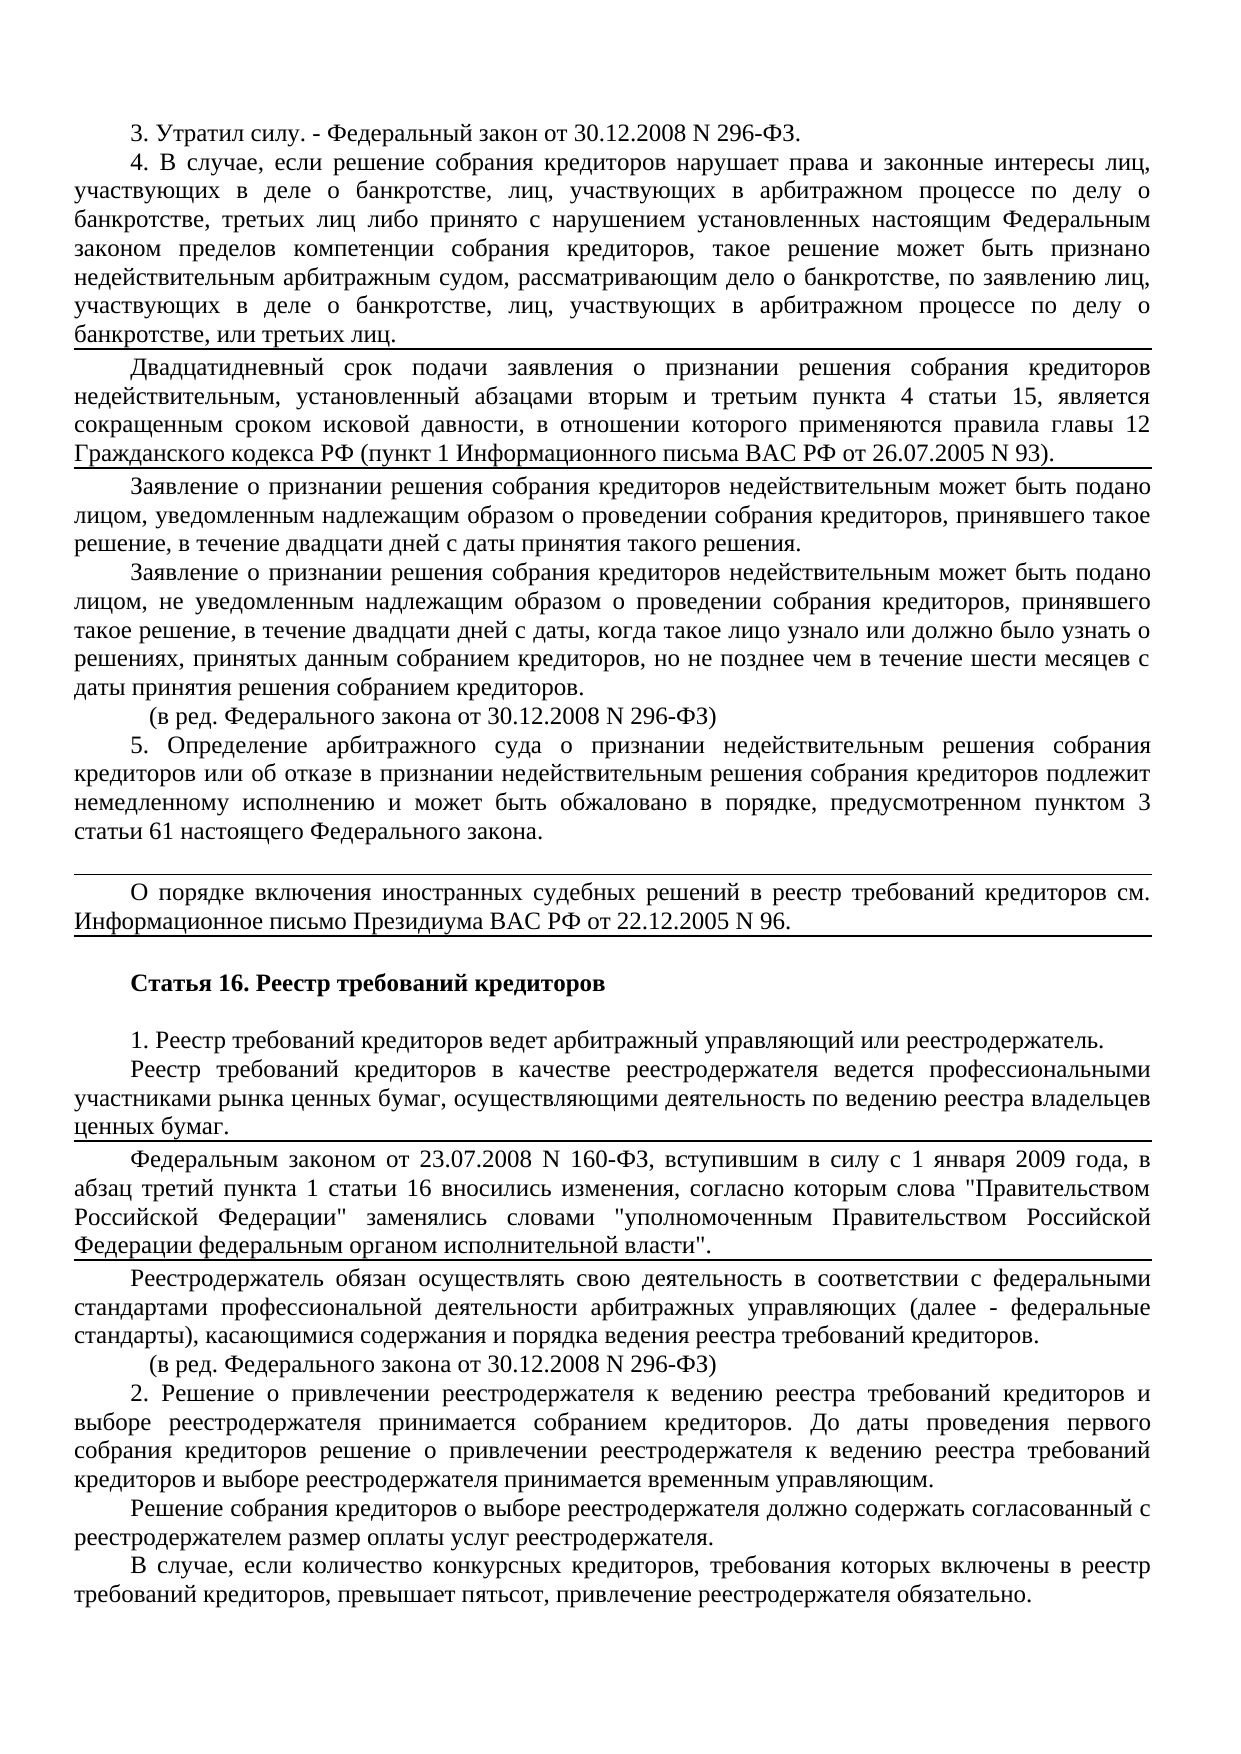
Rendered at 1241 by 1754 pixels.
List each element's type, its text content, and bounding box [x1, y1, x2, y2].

text О порядке включения иностранных судебных решений в реестр требований кредиторов см. Информационное письмо Президиума ВАС РФ от 22.12.2005 N 96. [74, 877, 1152, 935]
text Реестродержатель обязан осуществлять свою деятельность в соответствии с федеральными стандартами профессиональной деятельности арбитражных управляющих (далее - федеральные стандарты), касающимися содержания и порядка ведения реестра требований кредиторов. [74, 1263, 1152, 1349]
text Двадцатидневный срок подачи заявления о признании решения собрания кредиторов недействительным, установленный абзацами вторым и третьим пункта 4 статьи 15, является сокращенным сроком исковой давности, в отношении которого применяются правила главы 12 Гражданского кодекса РФ (пункт 1 Информационного письма ВАС РФ от 26.07.2005 N 93). [74, 352, 1152, 467]
text Заявление о признании решения собрания кредиторов недействительным может быть подано лицом, не уведомленным надлежащим образом о проведении собрания кредиторов, принявшего такое решение, в течение двадцати дней с даты, когда такое лицо узнало или должно было узнать о решениях, принятых данным собранием кредиторов, но не позднее чем в течение шести месяцев с даты принятия решения собранием кредиторов. [74, 557, 1152, 701]
text Федеральным законом от 23.07.2008 N 160-ФЗ, вступившим в силу с 1 января 2009 года, в абзац третий пункта 1 статьи 16 вносились изменения, согласно которым слова "Правительством Российской Федерации" заменялись словами "уполномоченным Правительством Российской Федерации федеральным органом исполнительной власти". [74, 1144, 1152, 1259]
text 5. Определение арбитражного суда о признании недействительным решения собрания кредиторов или об отказе в признании недействительным решения собрания кредиторов подлежит немедленному исполнению и может быть обжаловано в порядке, предусмотренном пунктом 3 статьи 61 настоящего Федерального закона. [74, 730, 1152, 845]
text 1. Реестр требований кредиторов ведет арбитражный управляющий или реестродержатель. [74, 1025, 1152, 1054]
text 4. В случае, если решение собрания кредиторов нарушает права и законные интересы лиц, участвующих в деле о банкротстве, лиц, участвующих в арбитражном процессе по делу о банкротстве, третьих лиц либо принято с нарушением установленных настоящим Федеральным законом пределов компетенции собрания кредиторов, такое решение может быть признано недействительным арбитражным судом, рассматривающим дело о банкротстве, по заявлению лиц, участвующих в деле о банкротстве, лиц, участвующих в арбитражном процессе по делу о банкротстве, или третьих лиц. [74, 147, 1152, 348]
text 2. Решение о привлечении реестродержателя к ведению реестра требований кредиторов и выборе реестродержателя принимается собранием кредиторов. До даты проведения первого собрания кредиторов решение о привлечении реестродержателя к ведению реестра требований кредиторов и выборе реестродержателя принимается временным управляющим. [74, 1378, 1152, 1493]
text Статья 16. Реестр требований кредиторов [74, 968, 1152, 996]
text Реестр требований кредиторов в качестве реестродержателя ведется профессиональными участниками рынка ценных бумаг, осуществляющими деятельность по ведению реестра владельцев ценных бумаг. [74, 1054, 1152, 1140]
text (в ред. Федерального закона от 30.12.2008 N 296-ФЗ) [74, 1349, 1152, 1378]
text Решение собрания кредиторов о выборе реестродержателя должно содержать согласованный с реестродержателем размер оплаты услуг реестродержателя. [74, 1493, 1152, 1551]
text (в ред. Федерального закона от 30.12.2008 N 296-ФЗ) [74, 701, 1152, 730]
text 3. Утратил силу. - Федеральный закон от 30.12.2008 N 296-ФЗ. [74, 118, 1152, 147]
text В случае, если количество конкурсных кредиторов, требования которых включены в реестр требований кредиторов, превышает пятьсот, привлечение реестродержателя обязательно. [74, 1551, 1152, 1608]
text Заявление о признании решения собрания кредиторов недействительным может быть подано лицом, уведомленным надлежащим образом о проведении собрания кредиторов, принявшего такое решение, в течение двадцати дней с даты принятия такого решения. [74, 471, 1152, 557]
